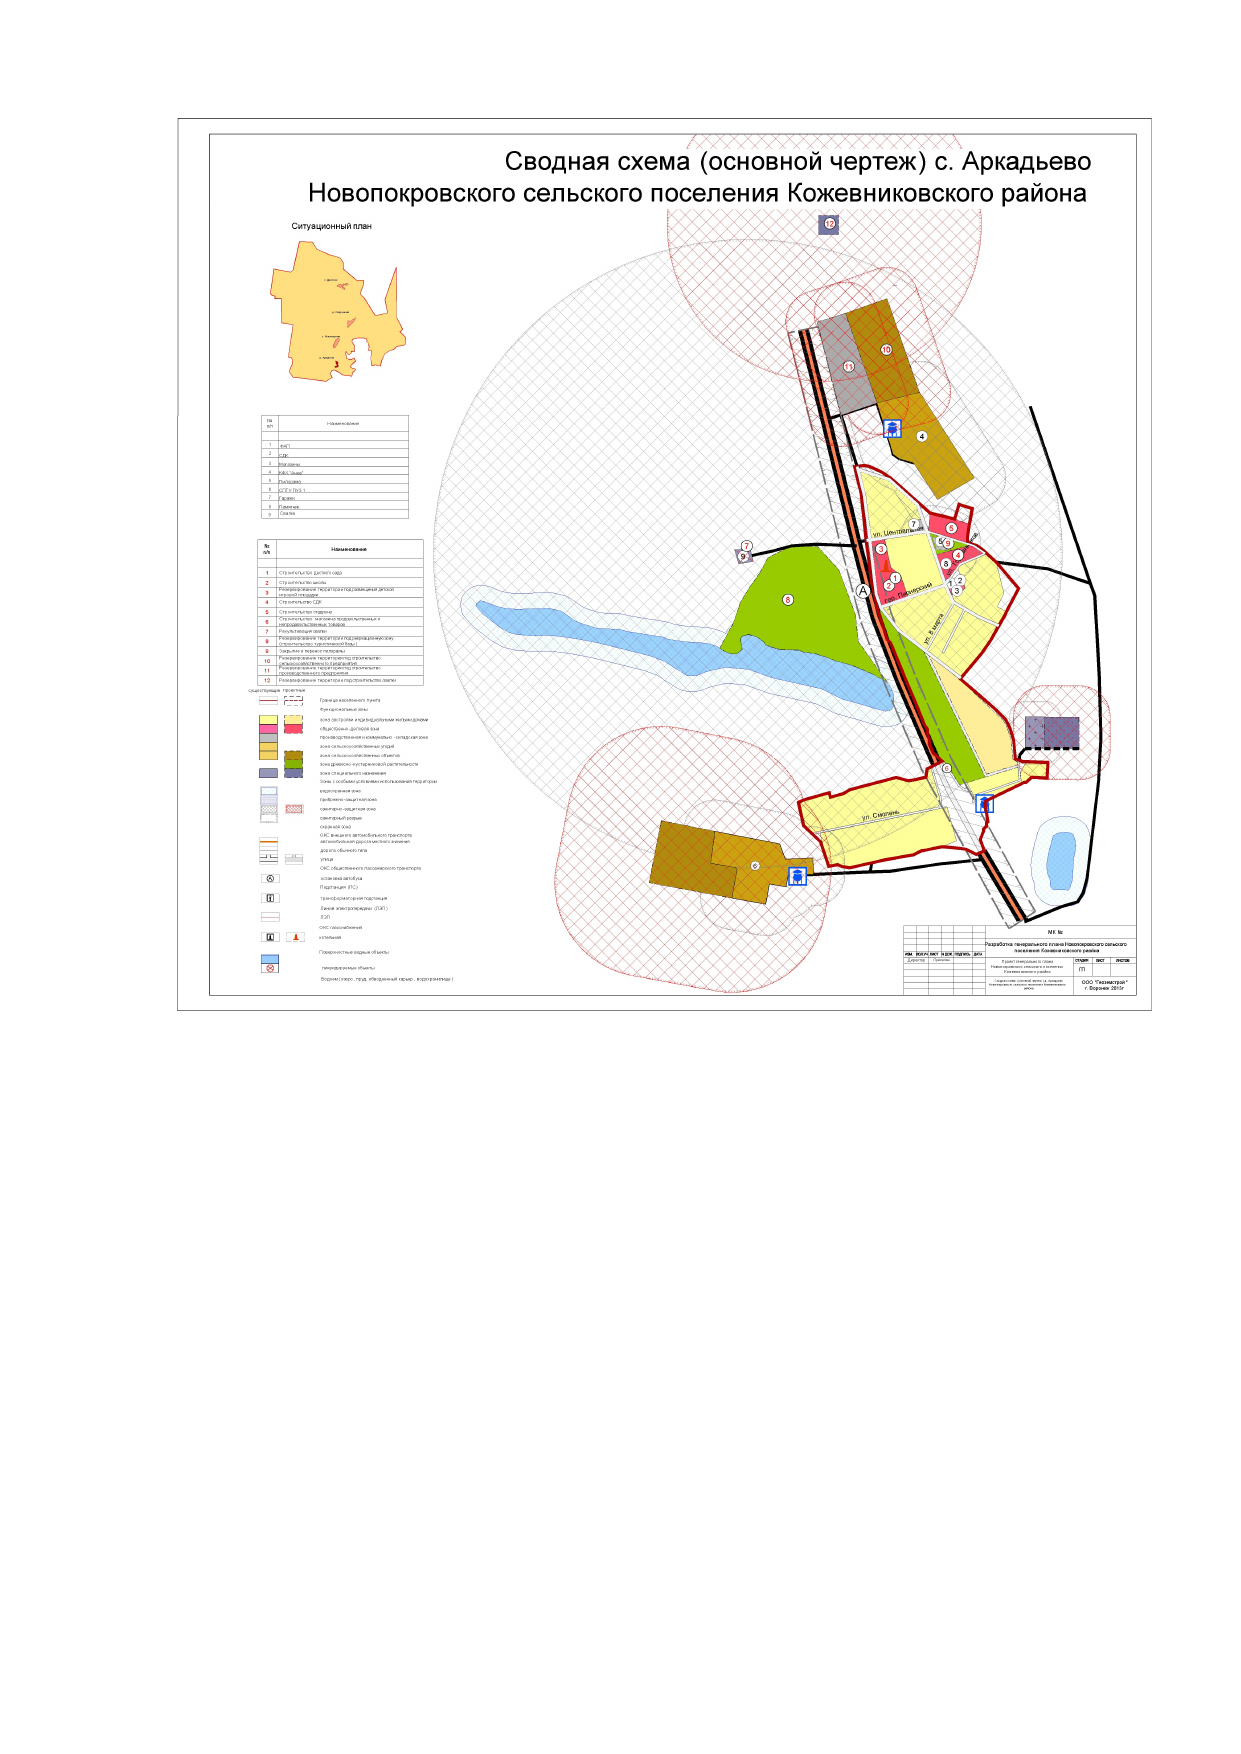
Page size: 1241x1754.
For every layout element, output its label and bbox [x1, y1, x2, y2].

picture [177, 118, 1152, 1011]
